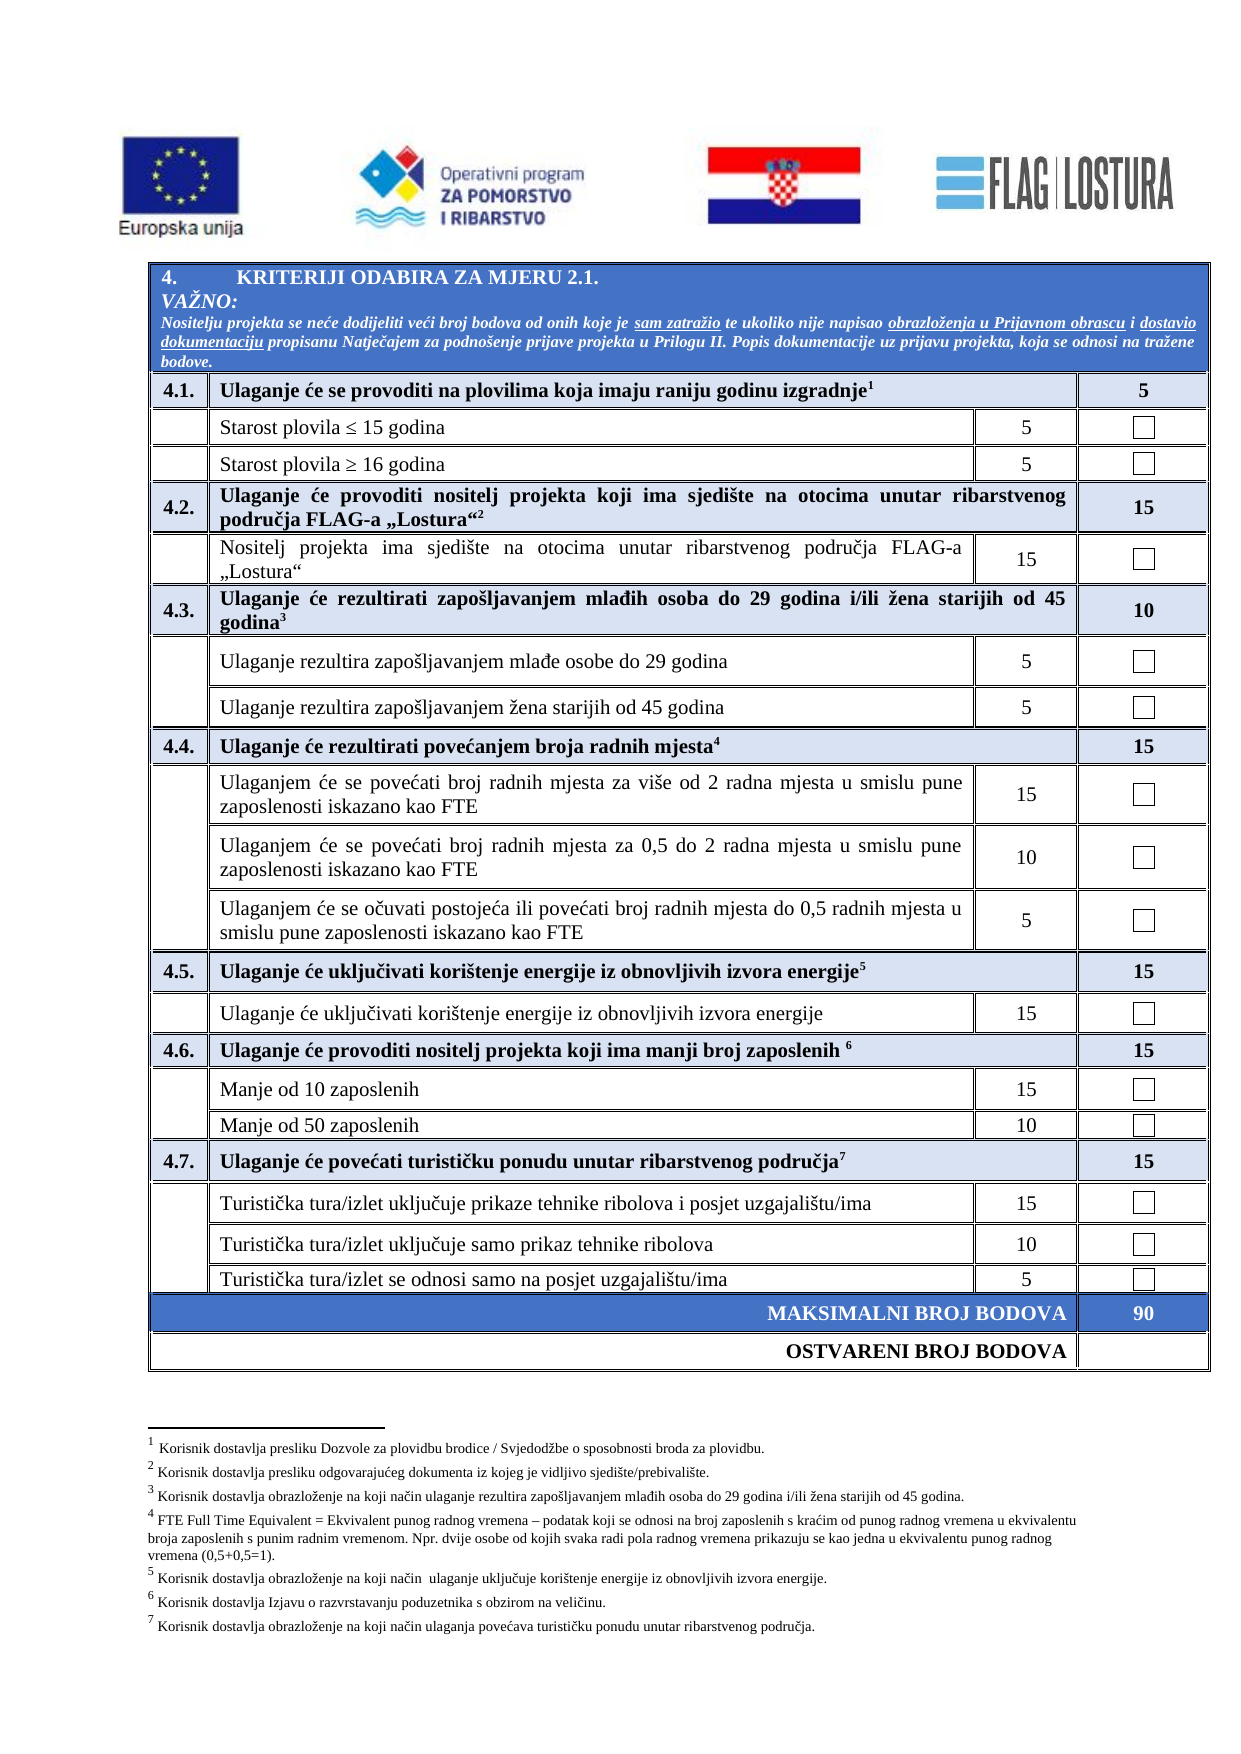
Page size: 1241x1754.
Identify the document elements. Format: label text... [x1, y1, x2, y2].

table_cell OSTVARENI BROJ BODOVA [151, 1331, 1078, 1369]
table_cell [1078, 407, 1209, 444]
table_cell [1078, 1331, 1208, 1369]
table_cell Starost plovila ≥ 16 godina [210, 447, 973, 480]
table_cell [151, 1066, 207, 1138]
table_cell [151, 991, 207, 1032]
table_cell 5 [976, 1266, 1076, 1292]
table_cell [149, 763, 208, 949]
table_cell 5 [976, 688, 1076, 726]
table_cell Ulaganje će uključivati korištenje energije iz obnovljivih izvora energije [210, 953, 1076, 991]
table_cell 10 [976, 826, 1076, 888]
table_cell [1079, 888, 1208, 949]
table_cell 90 [1078, 1292, 1209, 1331]
table_cell 5 [976, 447, 1076, 480]
table_cell 15 [1078, 1138, 1209, 1180]
table_cell Ulaganje će provoditi nositelj projekta koji ima manji broj zaposlenih [210, 1035, 1076, 1066]
table_cell [1078, 1109, 1209, 1138]
table_cell Ulaganje će rezultirati povećanjem broja radnih mjesta [210, 730, 1076, 763]
table_cell MAKSIMALNI BROJ BODOVA [149, 1292, 1078, 1331]
table_cell [1079, 823, 1208, 888]
table_cell Ulaganjem će se povećati broj radnih mjesta za više od 2 radna mjesta u smislu pune zaposlenosti iskazano kao FTE [210, 766, 973, 823]
table_cell Starost plovila ≤ 15 godina [210, 410, 973, 444]
table_cell Manje od 10 zaposlenih [210, 1069, 973, 1109]
table_cell Turistička tura/izlet uključuje prikaze tehnike ribolova i posjet uzgajalištu/ima [210, 1184, 973, 1222]
table_cell Ulaganje će rezultirati zapošljavanjem mlađih osoba do 29 godina i/ili žena starijih od 45 godina [210, 586, 1076, 634]
table_cell Ulaganje će povećati turističku ponudu unutar ribarstvenog područja [210, 1141, 1076, 1180]
table_cell 4.1. [151, 371, 207, 407]
table_cell [151, 444, 207, 480]
table_cell Nositelj projekta ima sjedište na otocima unutar ribarstvenog područja FLAG-a „Lostura“ [210, 535, 973, 583]
table_cell Ulaganje rezultira zapošljavanjem mlađe osobe do 29 godina [210, 637, 973, 685]
table_cell 4.7. [149, 1138, 208, 1180]
table_cell [1079, 531, 1208, 583]
table_cell [1078, 685, 1209, 726]
table_cell Ulaganje će se provoditi na plovilima koja imaju raniju godinu izgradnje [210, 374, 1076, 407]
table_cell [151, 531, 207, 583]
table_cell Manje od 50 zaposlenih [210, 1112, 973, 1138]
table_cell 15 [976, 766, 1076, 823]
table_cell [1079, 444, 1208, 480]
table_cell 4.4. [151, 726, 207, 763]
table_cell Ulaganje rezultira zapošljavanjem žena starijih od 45 godina [210, 688, 973, 726]
table_cell 5 [1079, 371, 1208, 407]
table_cell 4.3. [151, 583, 207, 634]
table_cell Ulaganje će uključivati korištenje energije iz obnovljivih izvora energije [210, 994, 973, 1032]
table_cell 10 [976, 1225, 1076, 1263]
table_cell 15 [1078, 1032, 1209, 1066]
table_cell 15 [976, 994, 1076, 1032]
table_cell [1078, 1263, 1209, 1292]
table_cell [1078, 763, 1209, 823]
table_cell [1079, 1066, 1208, 1109]
table_cell Turistička tura/izlet uključuje samo prikaz tehnike ribolova [210, 1225, 973, 1263]
table_cell 15 [976, 535, 1076, 583]
table_cell 15 [1078, 480, 1209, 531]
table_cell 4.6. [149, 1032, 208, 1066]
table_cell 15 [1078, 949, 1209, 991]
table_cell Turistička tura/izlet se odnosi samo na posjet uzgajalištu/ima [210, 1266, 973, 1292]
table_cell [1079, 1222, 1208, 1263]
table_cell Ulaganjem će se očuvati postojeća ili povećati broj radnih mjesta do 0,5 radnih mjesta u smislu pune zaposlenosti iskazano kao FTE [210, 891, 973, 949]
table_cell [149, 1180, 208, 1292]
table_cell [149, 407, 208, 444]
table_cell 5 [976, 410, 1076, 444]
table_cell 10 [1079, 583, 1208, 634]
table_cell 5 [976, 637, 1076, 685]
table_cell 4.5. [149, 949, 208, 991]
table_cell [1079, 991, 1208, 1032]
picture [95, 103, 1189, 267]
table_cell [149, 634, 208, 726]
table_cell 15 [1079, 726, 1208, 763]
table_cell Ulaganje će provoditi nositelj projekta koji ima sjedište na otocima unutar ribarstvenog područja FLAG-a „Lostura“ [210, 483, 1076, 531]
table_cell [1078, 1180, 1209, 1222]
table_cell 15 [976, 1184, 1076, 1222]
table_cell 10 [976, 1112, 1076, 1138]
table_cell [1078, 634, 1209, 685]
table_header KRITERIJI ODABIRA ZA MJERU 2.1. VAŽNO: Nositelju projekta se neće dodijeliti veći broj bodova od onih koje je sam zatražio te ukoliko nije napisao obrazloženja u Prijavnom obrascu i dostavio dokumentaciju propisanu Natječajem za podnošenje prijave projekta u Prilogu II. Popis dokumentacije uz prijavu projekta, koja se odnosi na tražene bodove. [151, 265, 1208, 371]
table_cell 15 [976, 1069, 1076, 1109]
table_cell 4.2. [149, 480, 208, 531]
table_cell 5 [976, 891, 1076, 949]
table_cell Ulaganjem će se povećati broj radnih mjesta za 0,5 do 2 radna mjesta u smislu pune zaposlenosti iskazano kao FTE [210, 826, 973, 888]
